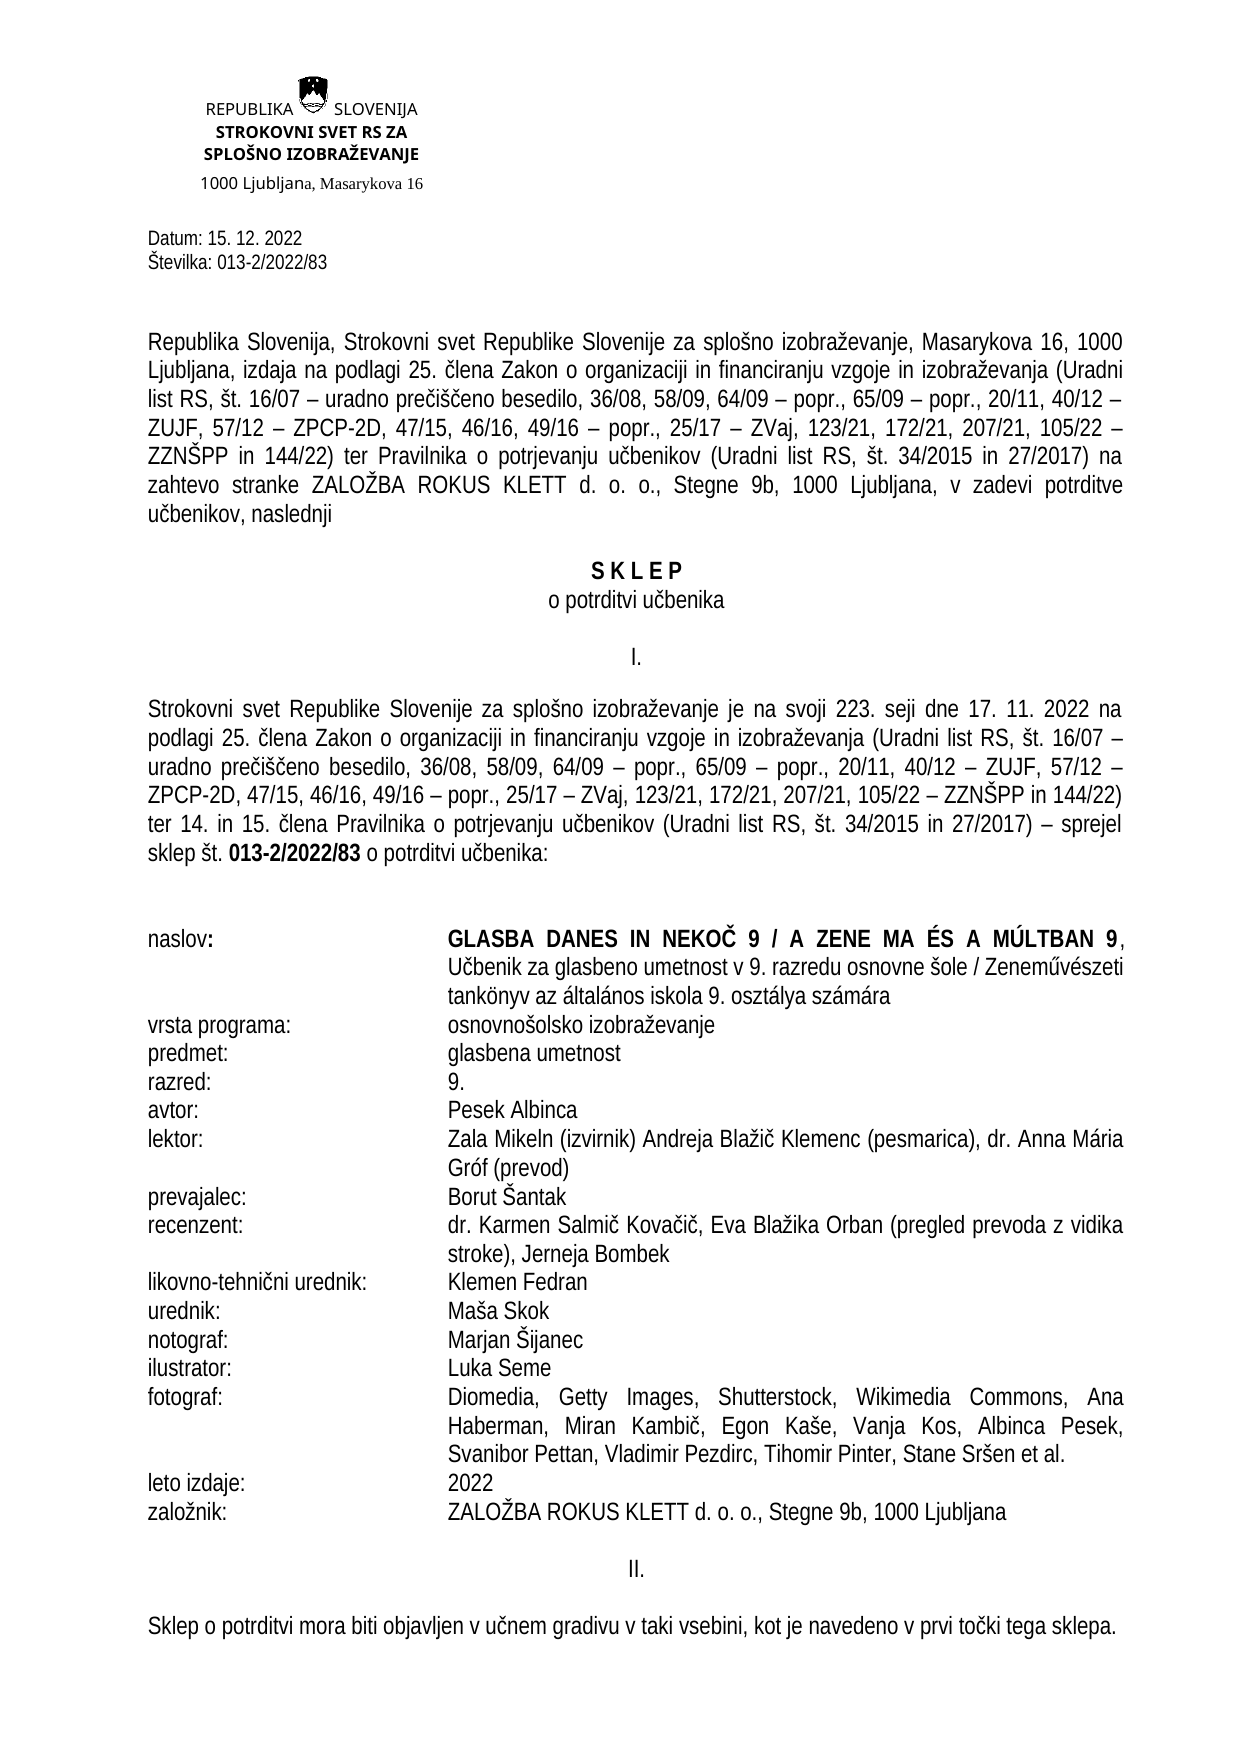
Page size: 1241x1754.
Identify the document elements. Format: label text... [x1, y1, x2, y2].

text urednik: Maša Skok [148, 1296, 1125, 1325]
text II. [148, 1554, 1125, 1582]
text predmet: glasbena umetnost [148, 1038, 1125, 1067]
text razred: 9. [148, 1067, 1125, 1096]
text S K L E P [148, 556, 1125, 584]
text Datum: 15. 12. 2022 [148, 226, 475, 250]
text recenzent: dr. Karmen Salmič Kovačič, Eva Blažika Orban (pregled prevoda z vidika stroke), Jerneja Bombek [148, 1210, 1125, 1267]
text naslov: GLASBA DANES IN NEKOČ 9 / A ZENE MA ÉS A MÚLTBAN 9, Učbenik za glasbeno umetnost v 9. razredu osnovne šole / Zeneművészeti tankönyv az általános iskola 9. osztálya számára [148, 924, 1125, 1009]
text notograf: Marjan Šijanec [148, 1325, 1125, 1353]
text ilustrator: Luka Seme [148, 1353, 1125, 1382]
text STROKOVNI SVET RS ZA [148, 120, 475, 143]
text Številka: 013-2/2022/83 [148, 250, 1125, 274]
text SPLOŠNO IZOBRAŽEVANJE [148, 143, 475, 166]
text fotograf: Diomedia, Getty Images, Shutterstock, Wikimedia Commons, Ana Haberman, Miran Kambič, Egon Kaše, Vanja Kos, Albinca Pesek, Svanibor Pettan, Vladimir Pezdirc, Tihomir Pinter, Stane Sršen et al. [148, 1382, 1125, 1468]
text REPUBLIKA SLOVENIJA [148, 75, 475, 120]
text vrsta programa: osnovnošolsko izobraževanje [148, 1009, 1125, 1038]
text leto izdaje: 2022 [148, 1468, 1125, 1497]
text 1000 Ljubljana, Masarykova 16 [148, 172, 475, 194]
text lektor: Zala Mikeln (izvirnik) Andreja Blažič Klemenc (pesmarica), dr. Anna Mária Gróf (prevod) [148, 1124, 1125, 1181]
text o potrditvi učbenika [148, 584, 1125, 613]
text založnik: ZALOŽBA ROKUS KLETT d. o. o., Stegne 9b, 1000 Ljubljana [148, 1497, 1125, 1525]
text prevajalec: Borut Šantak [148, 1181, 1125, 1210]
text I. [148, 642, 1125, 671]
text Sklep o potrditvi mora biti objavljen v učnem gradivu v taki vsebini, kot je navedeno v prvi točki tega sklepa. [148, 1611, 1125, 1640]
text likovno-tehnični urednik: Klemen Fedran [148, 1267, 1125, 1296]
text Strokovni svet Republike Slovenije za splošno izobraževanje je na svoji 223. seji dne 17. 11. 2022 na podlagi 25. člena Zakon o organizaciji in financiranju vzgoje in izobraževanja (Uradni list RS, št. 16/07 – uradno prečiščeno besedilo, 36/08, 58/09, 64/09 – popr., 65/09 – popr., 20/11, 40/12 – ZUJF, 57/12 – ZPCP-2D, 47/15, 46/16, 49/16 – popr., 25/17 – ZVaj, 123/21, 172/21, 207/21, 105/22 – ZZNŠPP in 144/22) ter 14. in 15. člena Pravilnika o potrjevanju učbenikov (Uradni list RS, št. 34/2015 in 27/2017) – sprejel sklep št. 013-2/2022/83 o potrditvi učbenika: [148, 694, 1125, 866]
picture [297, 75, 330, 116]
text avtor: Pesek Albinca [148, 1096, 1125, 1124]
text Republika Slovenija, Strokovni svet Republike Slovenije za splošno izobraževanje, Masarykova 16, 1000 Ljubljana, izdaja na podlagi 25. člena Zakon o organizaciji in financiranju vzgoje in izobraževanja (Uradni list RS, št. 16/07 – uradno prečiščeno besedilo, 36/08, 58/09, 64/09 – popr., 65/09 – popr., 20/11, 40/12 – ZUJF, 57/12 – ZPCP-2D, 47/15, 46/16, 49/16 – popr., 25/17 – ZVaj, 123/21, 172/21, 207/21, 105/22 – ZZNŠPP in 144/22) ter Pravilnika o potrjevanju učbenikov (Uradni list RS, št. 34/2015 in 27/2017) na zahtevo stranke ZALOŽBA ROKUS KLETT d. o. o., Stegne 9b, 1000 Ljubljana, v zadevi potrditve učbenikov, naslednji [148, 327, 1125, 527]
